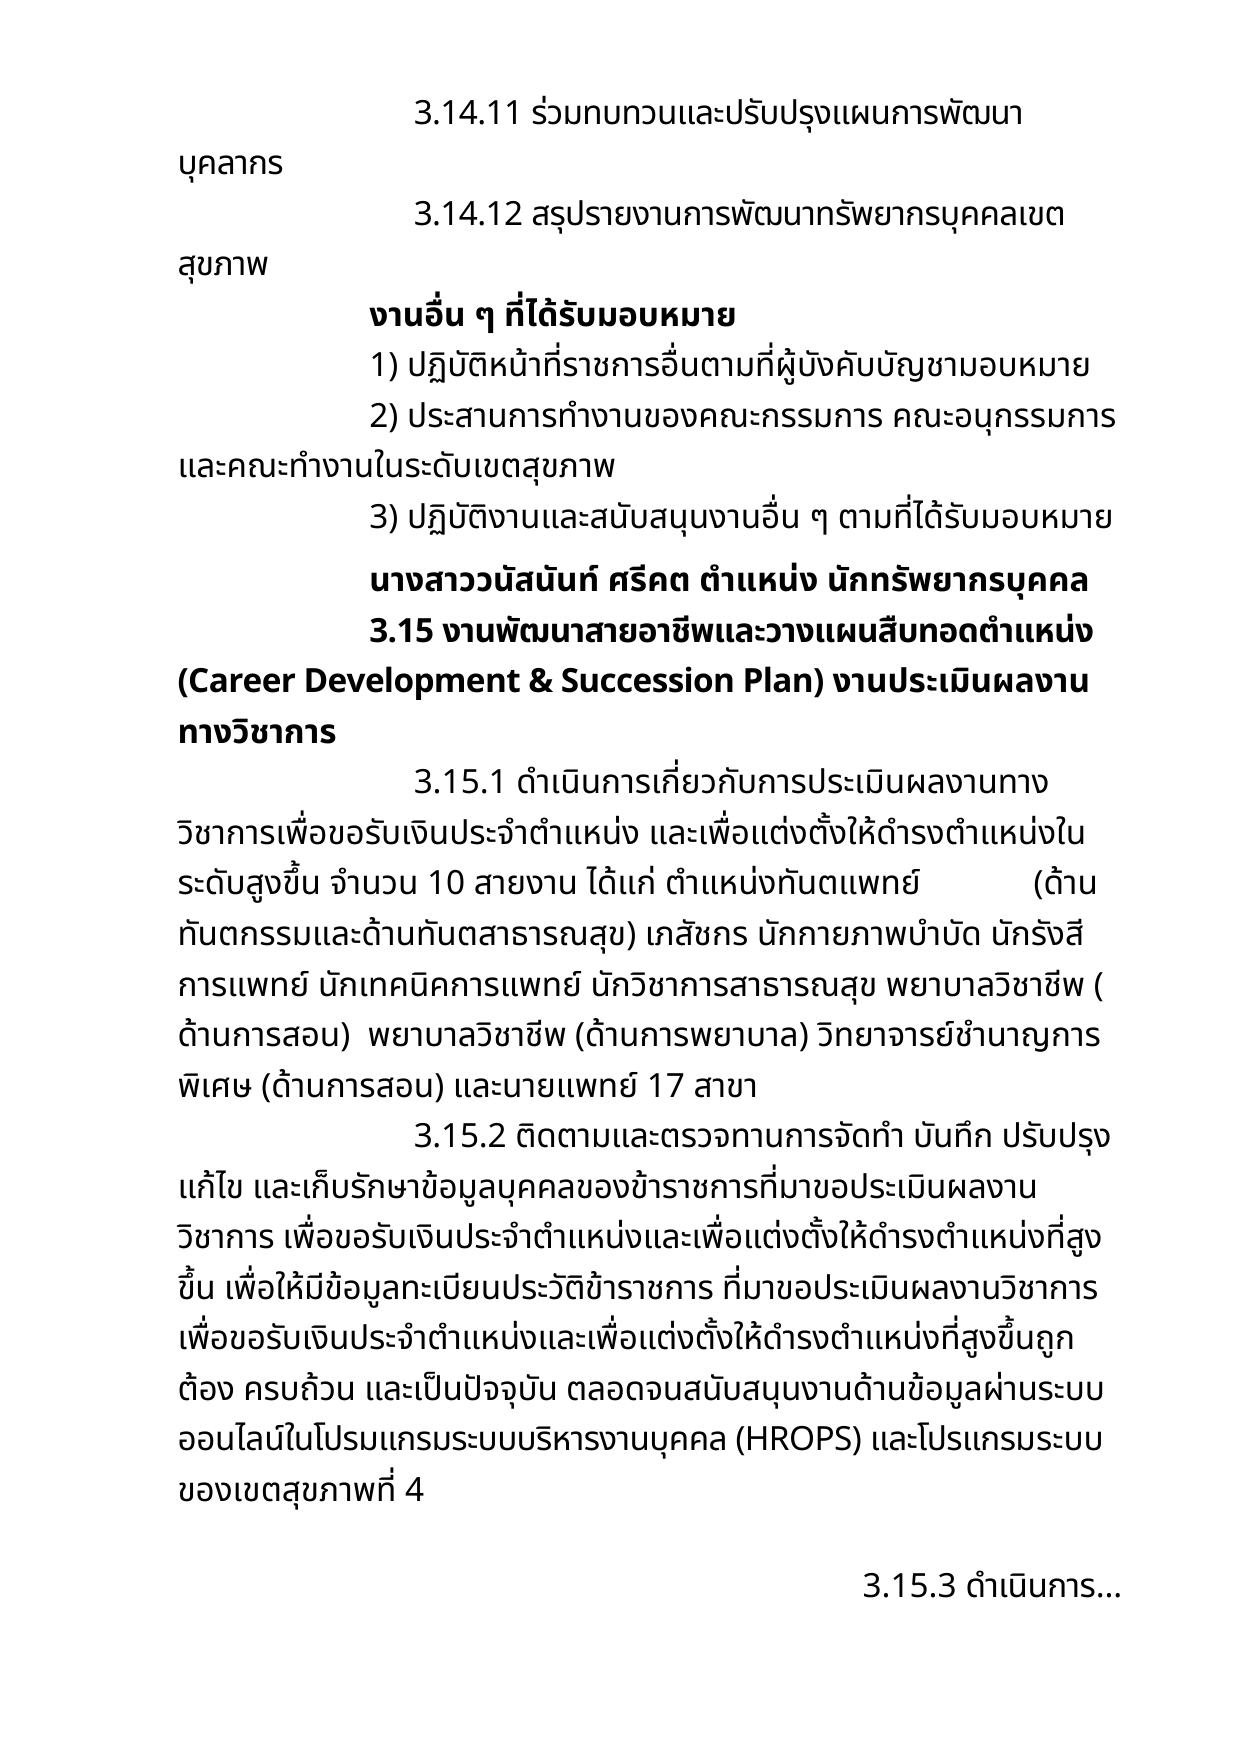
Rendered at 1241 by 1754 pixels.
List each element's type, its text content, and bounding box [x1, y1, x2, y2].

text 3.15.1 ดำเนินการเกี่ยวกับการประเมินผลงานทางวิชาการเพื่อขอรับเงินประจำตำแหน่ง และเพื่อแต่งตั้งให้ดำรงตำแหน่งในระดับสูงขึ้น จำนวน 10 สายงาน ได้แก่ ตำแหน่งทันตแพทย์ (ด้านทันตกรรมและด้านทันตสาธารณสุข) เภสัชกร นักกายภาพบำบัด นักรังสีการแพทย์ นักเทคนิคการแพทย์ นักวิชาการสาธารณสุข พยาบาลวิชาชีพ (ด้านการสอน) พยาบาลวิชาชีพ (ด้านการพยาบาล) วิทยาจารย์ชำนาญการพิเศษ (ด้านการสอน) และนายแพทย์ 17 สาขา [177, 758, 1122, 1112]
list 3.15.3 ดำเนินการ... [177, 1562, 1122, 1612]
text 3) ปฏิบัติงานและสนับสนุนงานอื่น ๆ ตามที่ได้รับมอบหมาย [177, 493, 1122, 543]
text 2) ประสานการทำงานของคณะกรรมการ คณะอนุกรรมการ และคณะทำงานในระดับเขตสุขภาพ [177, 392, 1122, 493]
list 3.15.2 ติดตามและตรวจทานการจัดทำ บันทึก ปรับปรุง แก้ไข และเก็บรักษาข้อมูลบุคคลของข้าราชการที่มาขอประเมินผลงานวิชาการ เพื่อขอรับเงินประจำตำแหน่งและเพื่อแต่งตั้งให้ดำรงตำแหน่งที่สูงขึ้น เพื่อให้มีข้อมูลทะเบียนประวัติข้าราชการ ที่มาขอประเมินผลงานวิชาการ เพื่อขอรับเงินประจำตำแหน่งและเพื่อแต่งตั้งให้ดำรงตำแหน่งที่สูงขึ้นถูกต้อง ครบถ้วน และเป็นปัจจุบัน ตลอดจนสนับสนุนงานด้านข้อมูลผ่านระบบออนไลน์ในโปรมแกรมระบบบริหารงานบุคคล (HROPS) และโปรแกรมระบบของเขตสุขภาพที่ 4 [177, 1112, 1122, 1516]
list งานอื่น ๆ ที่ได้รับมอบหมาย [177, 291, 1122, 341]
list 3.14.11 ร่วมทบทวนและปรับปรุงแผนการพัฒนาบุคลากร [177, 89, 1122, 190]
list 3.14.12 สรุปรายงานการพัฒนาทรัพยากรบุคคลเขตสุขภาพ [177, 190, 1122, 291]
text 1) ปฏิบัติหน้าที่ราชการอื่นตามที่ผู้บังคับบัญชามอบหมาย [177, 341, 1122, 392]
list นางสาววนัสนันท์ ศรีคต ตำแหน่ง นักทรัพยากรบุคคล [177, 556, 1122, 606]
list 3.15 งานพัฒนาสายอาชีพและวางแผนสืบทอดตำแหน่ง (Career Development & Succession Plan) งานประเมินผลงานทางวิชาการ [177, 606, 1122, 758]
